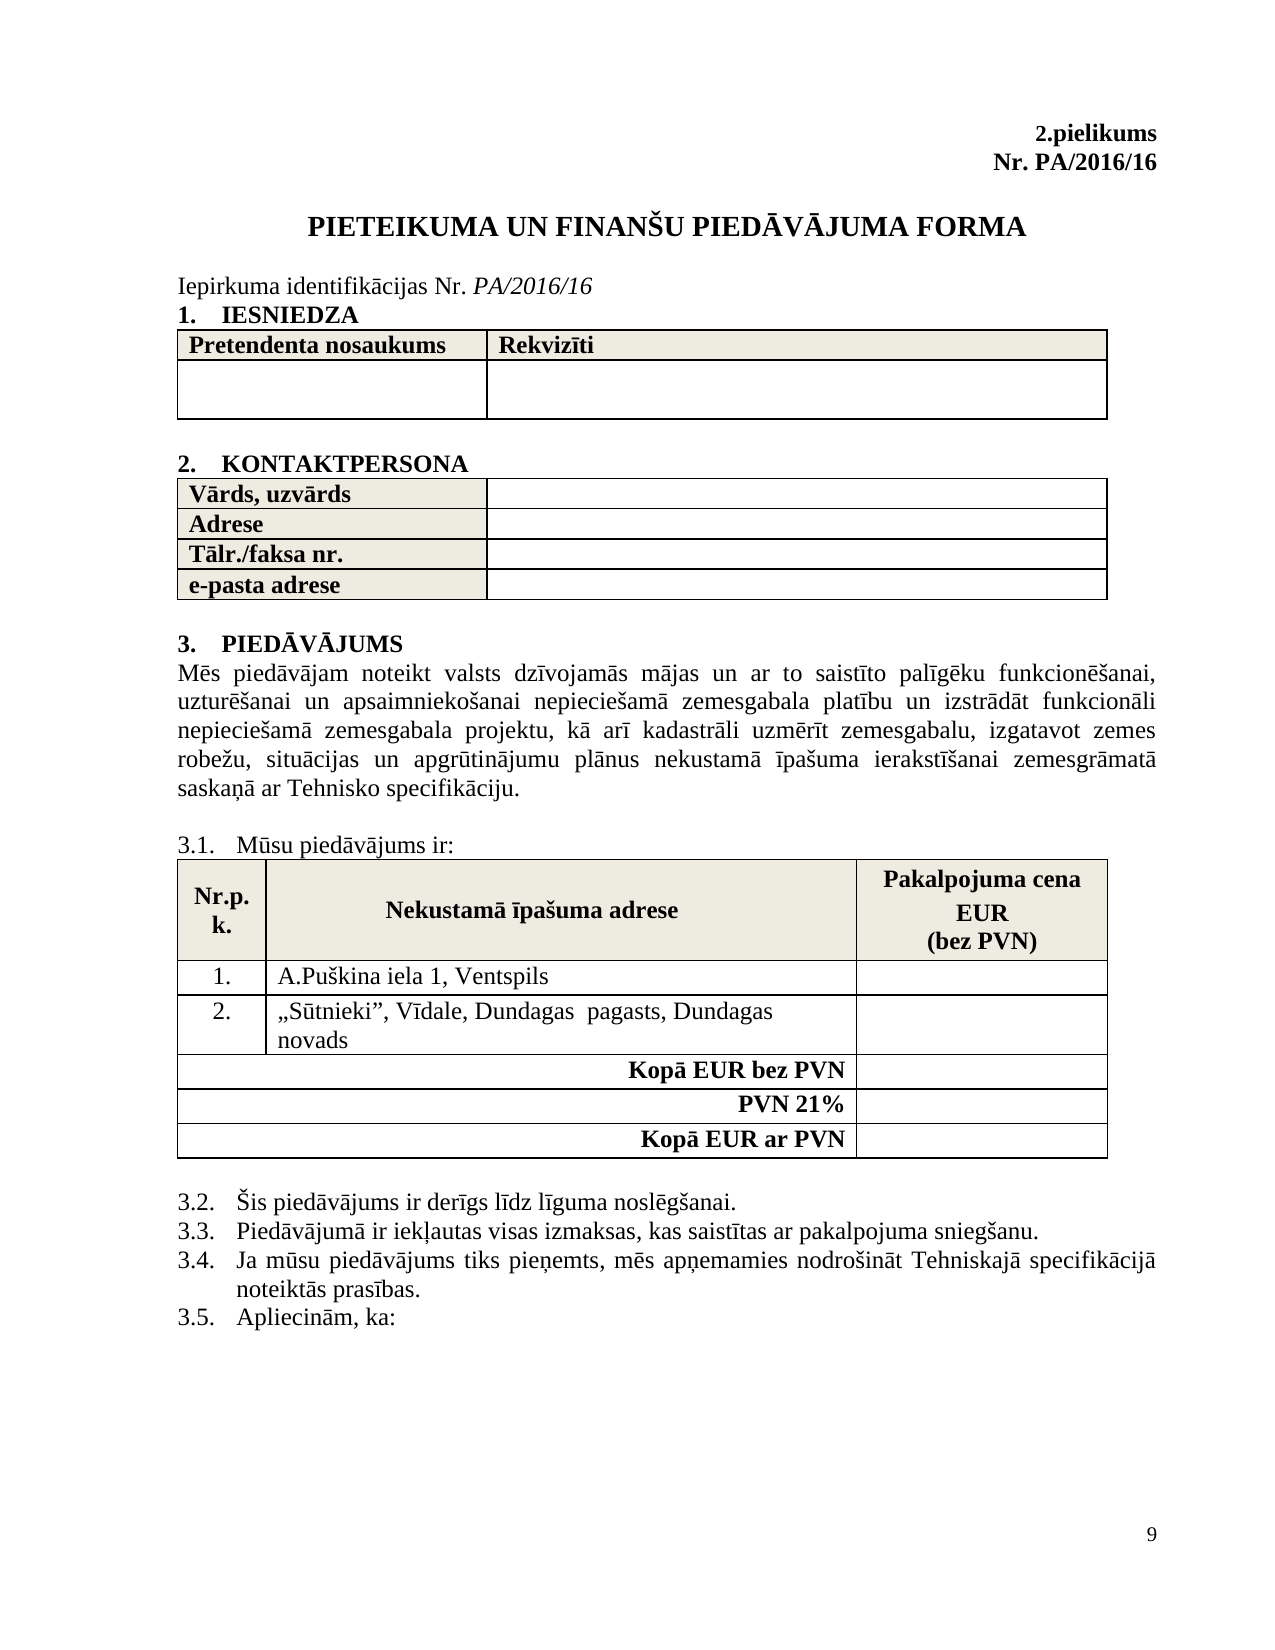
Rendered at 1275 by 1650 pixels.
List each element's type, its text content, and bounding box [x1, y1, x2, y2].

list Ja mūsu piedāvājums tiks pieņemts, mēs apņemamies nodrošināt Tehniskajā specifikācijā noteiktās prasības. [177, 1245, 1157, 1302]
table_cell [178, 361, 486, 418]
table_header [488, 479, 1106, 508]
table_header Nr.p.k. [178, 860, 265, 960]
table_header Pretendenta nosaukums [178, 331, 486, 359]
table_cell [857, 996, 1107, 1053]
text 1. IESNIEDZA [177, 300, 1157, 329]
table_header Vārds, uzvārds [178, 479, 486, 508]
table_header Rekvizīti [488, 331, 1106, 359]
table_cell [857, 1055, 1107, 1088]
table_cell [488, 361, 1106, 418]
text Mēs piedāvājam noteikt valsts dzīvojamās mājas un ar to saistīto palīgēku funkcionēšanai, uzturēšanai un apsaimniekošanai nepieciešamā zemesgabala platību un izstrādāt funkcionāli nepieciešamā zemesgabala projektu, kā arī kadastrāli uzmērīt zemesgabalu, izgatavot zemes robežu, situācijas un apgrūtinājumu plānus nekustamā īpašuma ierakstīšanai zemesgrāmatā saskaņā ar Tehnisko specifikāciju. [177, 658, 1157, 801]
table_cell e-pasta adrese [178, 570, 486, 599]
text Iepirkuma identifikācijas Nr. PA/2016/16 [166, 271, 1157, 300]
table_cell Kopā EUR bez PVN [178, 1055, 856, 1088]
table_cell Tālr./faksa nr. [178, 540, 486, 568]
table_cell [488, 570, 1106, 599]
table_cell [488, 509, 1106, 538]
list Šis piedāvājums ir derīgs līdz līguma noslēgšanai. [177, 1187, 1157, 1216]
table_cell Adrese [178, 509, 486, 538]
table_cell [488, 540, 1106, 568]
table_cell [857, 1124, 1107, 1157]
table_cell Kopā EUR ar PVN [178, 1124, 856, 1157]
text 3. PIEDĀVĀJUMS [177, 629, 1157, 658]
list Apliecinām, ka: [177, 1302, 1157, 1331]
table_cell [857, 961, 1107, 994]
text Nr. PA/2016/16 [177, 147, 1157, 176]
table_header [798, 860, 856, 960]
table_cell „Sūtnieki”, Vīdale, Dundagas pagasts, Dundagas novads [267, 996, 856, 1053]
text 2. KONTAKTPERSONA [177, 449, 1157, 477]
table_cell 1. [178, 961, 265, 994]
text 2.pielikums [177, 118, 1157, 147]
text PIETEIKUMA UN FINANŠU PIEDĀVĀJUMA FORMA [177, 209, 1157, 243]
table_cell 2. [178, 996, 265, 1053]
list Mūsu piedāvājums ir: [177, 830, 1157, 859]
table_cell [857, 1090, 1107, 1123]
list Piedāvājumā ir iekļautas visas izmaksas, kas saistītas ar pakalpojuma sniegšanu. [177, 1216, 1157, 1245]
table_header Nekustamā īpašuma adrese [267, 860, 798, 960]
table_cell A.Puškina iela 1, Ventspils [267, 961, 856, 994]
table_header Pakalpojuma cena EUR (bez PVN) [857, 860, 1107, 960]
table_cell PVN 21% [178, 1090, 856, 1123]
